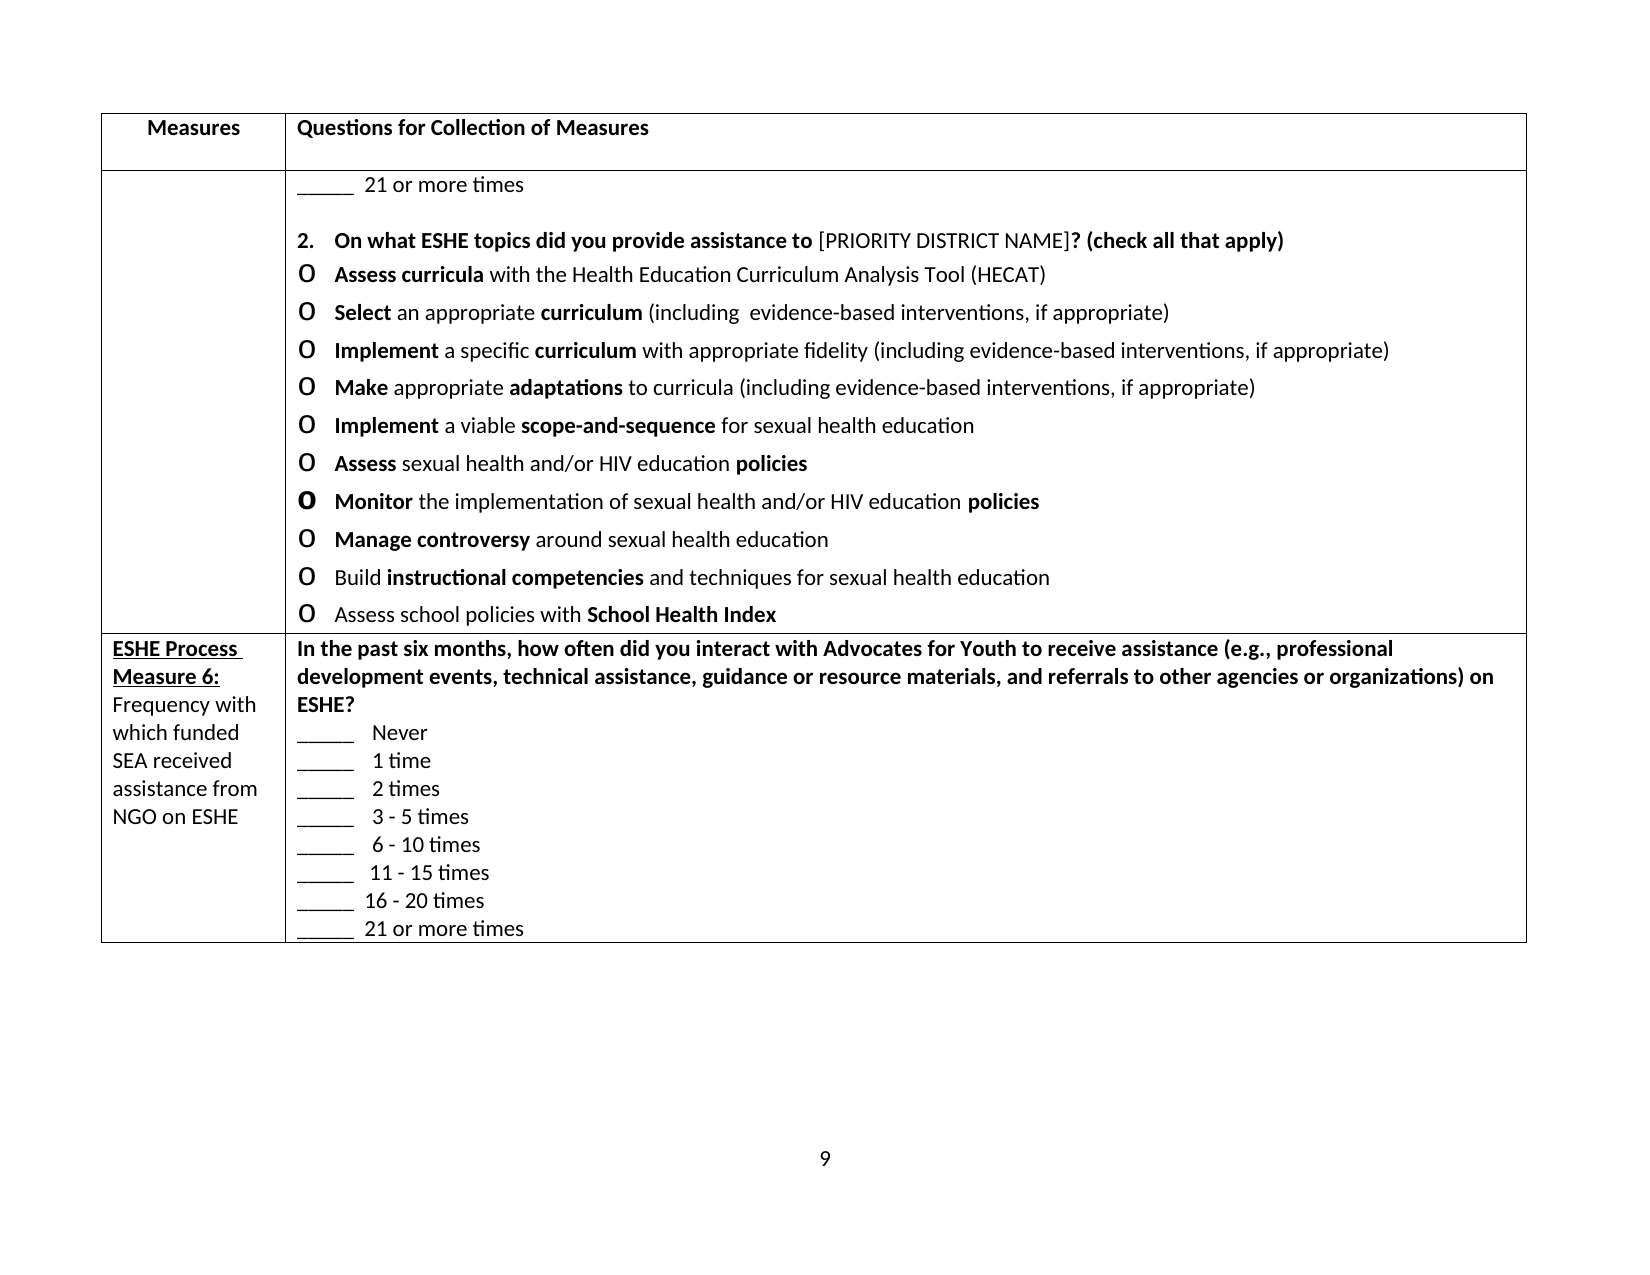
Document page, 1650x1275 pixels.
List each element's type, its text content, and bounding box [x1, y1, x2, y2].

table_cell ESHE Process Measure 6: Frequency with which funded SEA received assistance from NGO on ESHE [102, 634, 285, 942]
table_header Questions for Collection of Measures [286, 114, 1526, 169]
table_header Measures [102, 114, 285, 169]
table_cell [102, 171, 285, 633]
table_cell In the past six months, how often did you interact with Advocates for Youth to receive assistance (e.g., professional development events, technical assistance, guidance or resource materials, and referrals to other agencies or organizations) on ESHE? _____ Never _____ 1 time _____ 2 times _____ 3 - 5 times _____ 6 - 10 times _____ 11 - 15 times _____ 16 - 20 times _____ 21 or more times [286, 634, 1526, 942]
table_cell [286, 171, 1526, 633]
